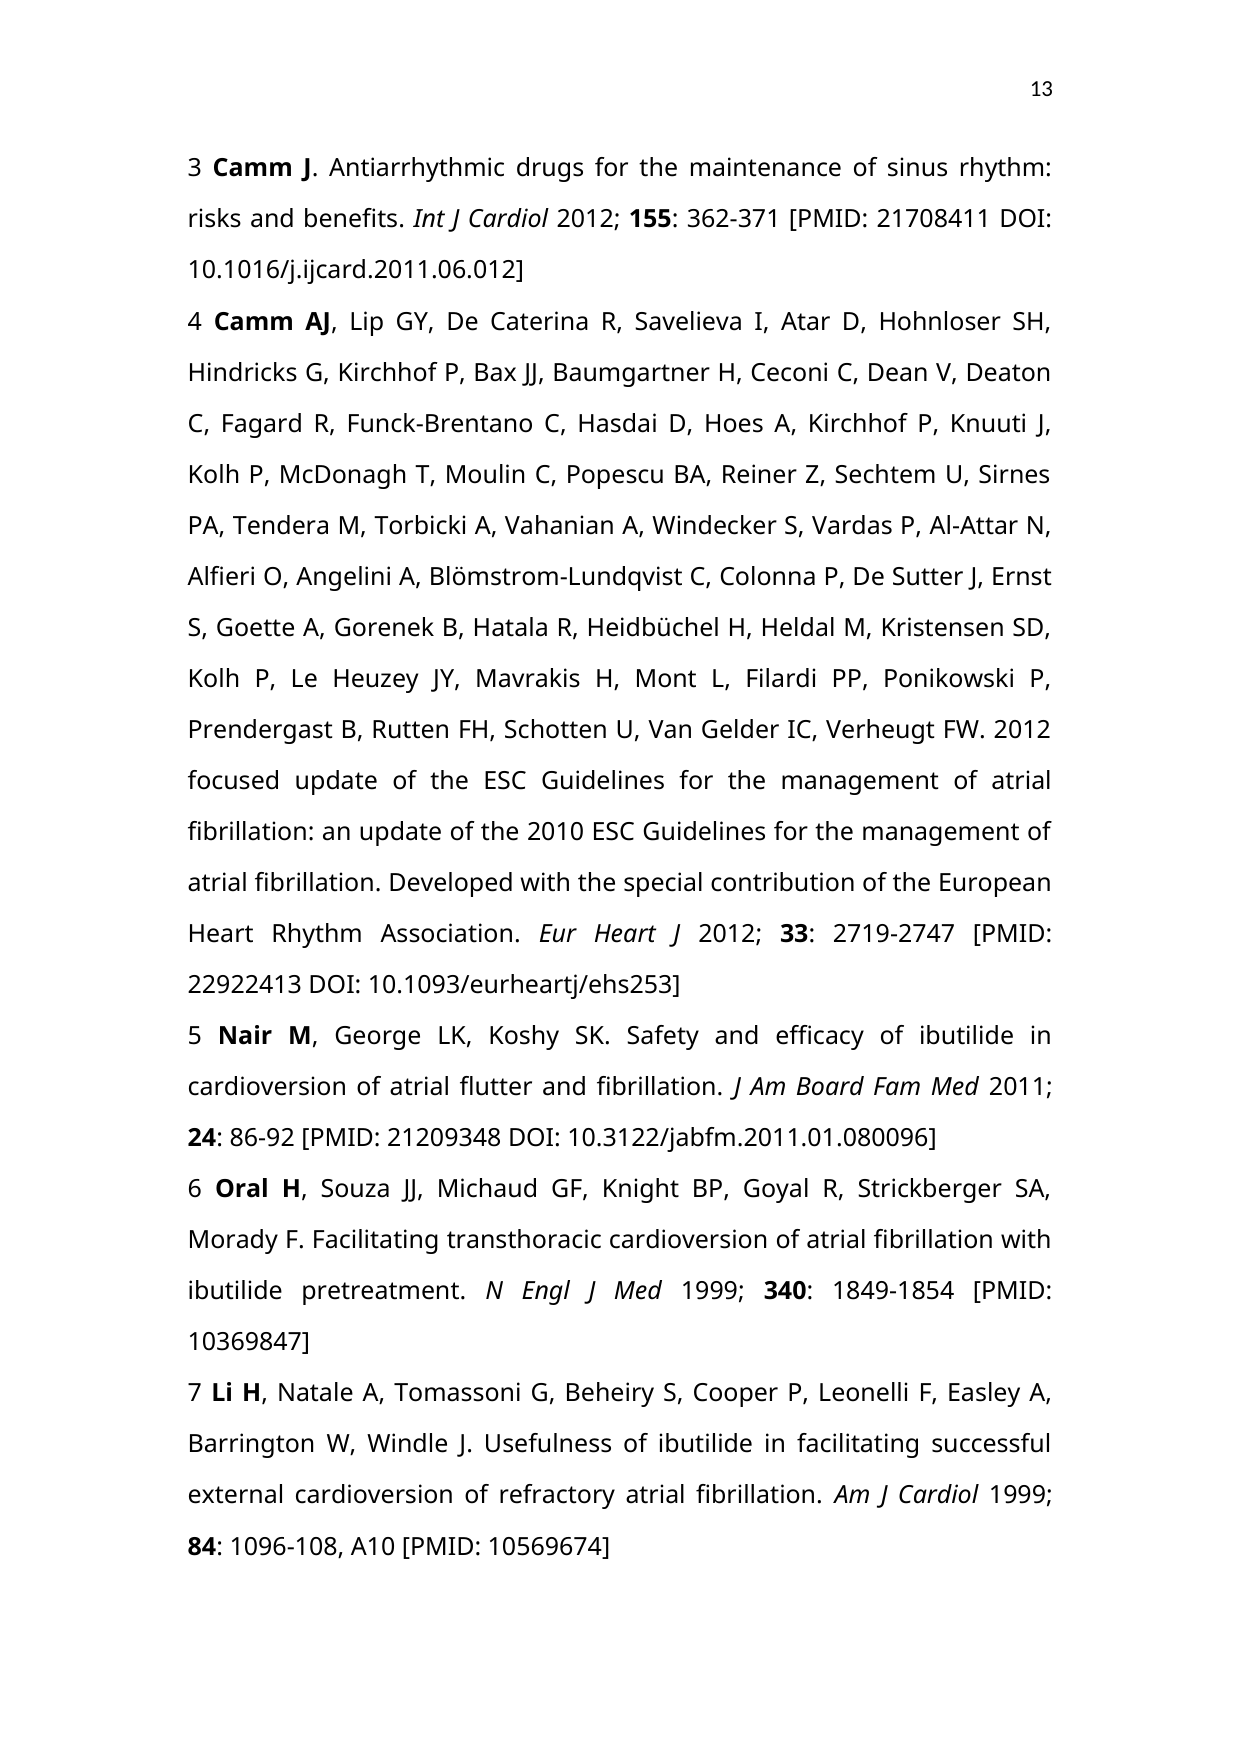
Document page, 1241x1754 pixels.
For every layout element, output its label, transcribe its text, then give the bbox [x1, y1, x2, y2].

text 6 Oral H, Souza JJ, Michaud GF, Knight BP, Goyal R, Strickberger SA, Morady F. Facilitating transthoracic cardioversion of atrial fibrillation with ibutilide pretreatment. N Engl J Med 1999; 340: 1849-1854 [PMID: 10369847] [187, 1171, 1053, 1358]
text 4 Camm AJ, Lip GY, De Caterina R, Savelieva I, Atar D, Hohnloser SH, Hindricks G, Kirchhof P, Bax JJ, Baumgartner H, Ceconi C, Dean V, Deaton C, Fagard R, Funck-Brentano C, Hasdai D, Hoes A, Kirchhof P, Knuuti J, Kolh P, McDonagh T, Moulin C, Popescu BA, Reiner Z, Sechtem U, Sirnes PA, Tendera M, Torbicki A, Vahanian A, Windecker S, Vardas P, Al-Attar N, Alfieri O, Angelini A, Blömstrom-Lundqvist C, Colonna P, De Sutter J, Ernst S, Goette A, Gorenek B, Hatala R, Heidbüchel H, Heldal M, Kristensen SD, Kolh P, Le Heuzey JY, Mavrakis H, Mont L, Filardi PP, Ponikowski P, Prendergast B, Rutten FH, Schotten U, Van Gelder IC, Verheugt FW. 2012 focused update of the ESC Guidelines for the management of atrial fibrillation: an update of the 2010 ESC Guidelines for the management of atrial fibrillation. Developed with the special contribution of the European Heart Rhythm Association. Eur Heart J 2012; 33: 2719-2747 [PMID: 22922413 DOI: 10.1093/eurheartj/ehs253] [187, 303, 1053, 1001]
text 5 Nair M, George LK, Koshy SK. Safety and efficacy of ibutilide in cardioversion of atrial flutter and fibrillation. J Am Board Fam Med 2011; 24: 86-92 [PMID: 21209348 DOI: 10.3122/jabfm.2011.01.080096] [187, 1018, 1053, 1154]
text 7 Li H, Natale A, Tomassoni G, Beheiry S, Cooper P, Leonelli F, Easley A, Barrington W, Windle J. Usefulness of ibutilide in facilitating successful external cardioversion of refractory atrial fibrillation. Am J Cardiol 1999; 84: 1096-108, A10 [PMID: 10569674] [187, 1375, 1053, 1562]
text 3 Camm J. Antiarrhythmic drugs for the maintenance of sinus rhythm: risks and benefits. Int J Cardiol 2012; 155: 362-371 [PMID: 21708411 DOI: 10.1016/j.ijcard.2011.06.012] [187, 150, 1053, 286]
